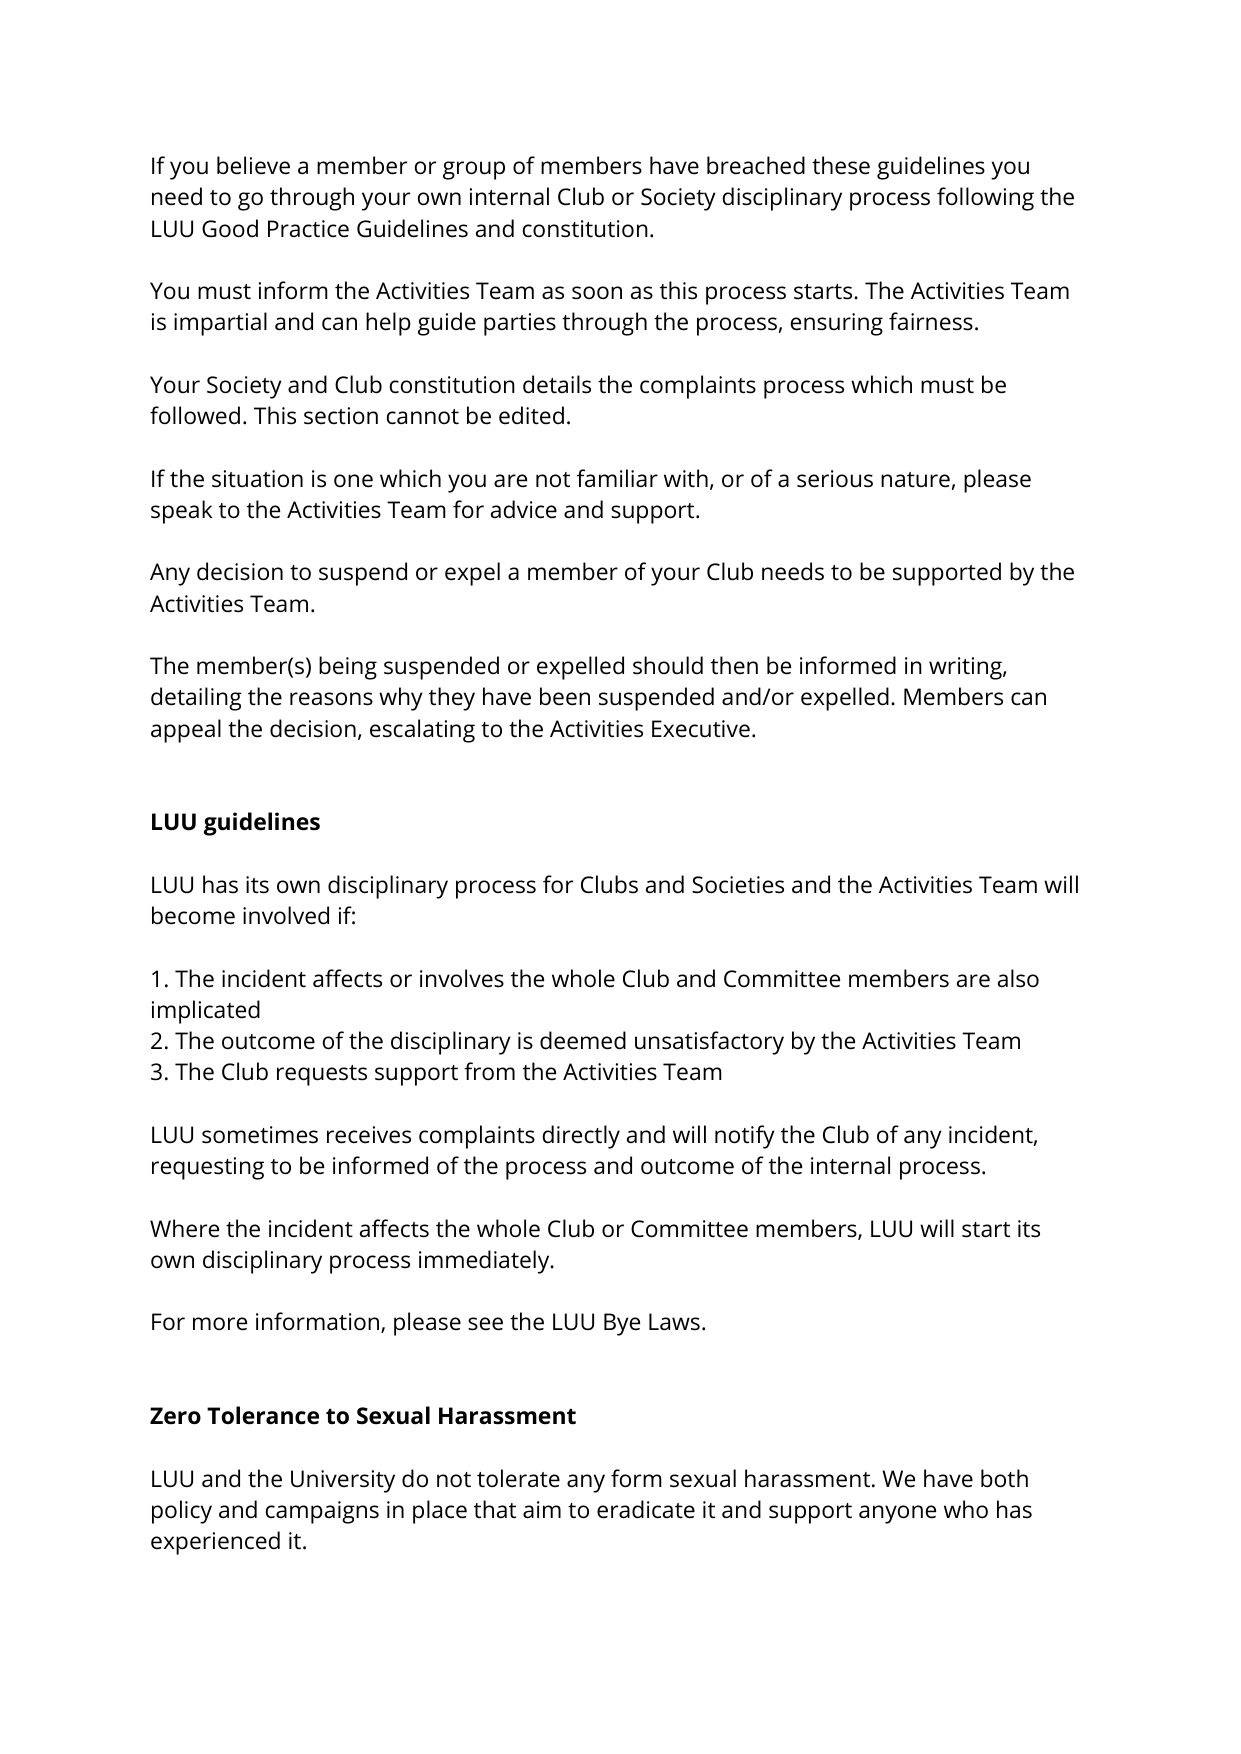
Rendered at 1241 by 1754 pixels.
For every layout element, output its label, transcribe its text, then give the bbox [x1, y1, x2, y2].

text If you believe a member or group of members have breached these guidelines you need to go through your own internal Club or Society disciplinary process following the LUU Good Practice Guidelines and constitution. [150, 150, 1090, 244]
text 2. The outcome of the disciplinary is deemed unsatisfactory by the Activities Team [150, 1025, 1090, 1056]
text LUU has its own disciplinary process for Clubs and Societies and the Activities Team will become involved if: [150, 869, 1090, 931]
text If the situation is one which you are not familiar with, or of a serious nature, please speak to the Activities Team for advice and support. [150, 462, 1090, 525]
text LUU guidelines [150, 806, 1090, 837]
text 3. The Club requests support from the Activities Team [150, 1056, 1090, 1087]
text Zero Tolerance to Sexual Harassment [150, 1400, 1090, 1431]
text 1. The incident affects or involves the whole Club and Committee members are also implicated [150, 962, 1090, 1025]
text Your Society and Club constitution details the complaints process which must be followed. This section cannot be edited. [150, 369, 1090, 431]
text LUU sometimes receives complaints directly and will notify the Club of any incident, requesting to be informed of the process and outcome of the internal process. [150, 1119, 1090, 1181]
text You must inform the Activities Team as soon as this process starts. The Activities Team is impartial and can help guide parties through the process, ensuring fairness. [150, 275, 1090, 337]
text Where the incident affects the whole Club or Committee members, LUU will start its own disciplinary process immediately. [150, 1212, 1090, 1275]
text Any decision to suspend or expel a member of your Club needs to be supported by the Activities Team. [150, 556, 1090, 619]
text The member(s) being suspended or expelled should then be informed in writing, detailing the reasons why they have been suspended and/or expelled. Members can appeal the decision, escalating to the Activities Executive. [150, 650, 1090, 744]
text For more information, please see the LUU Bye Laws. [150, 1306, 1090, 1337]
text LUU and the University do not tolerate any form sexual harassment. We have both policy and campaigns in place that aim to eradicate it and support anyone who has experienced it. [150, 1462, 1090, 1556]
